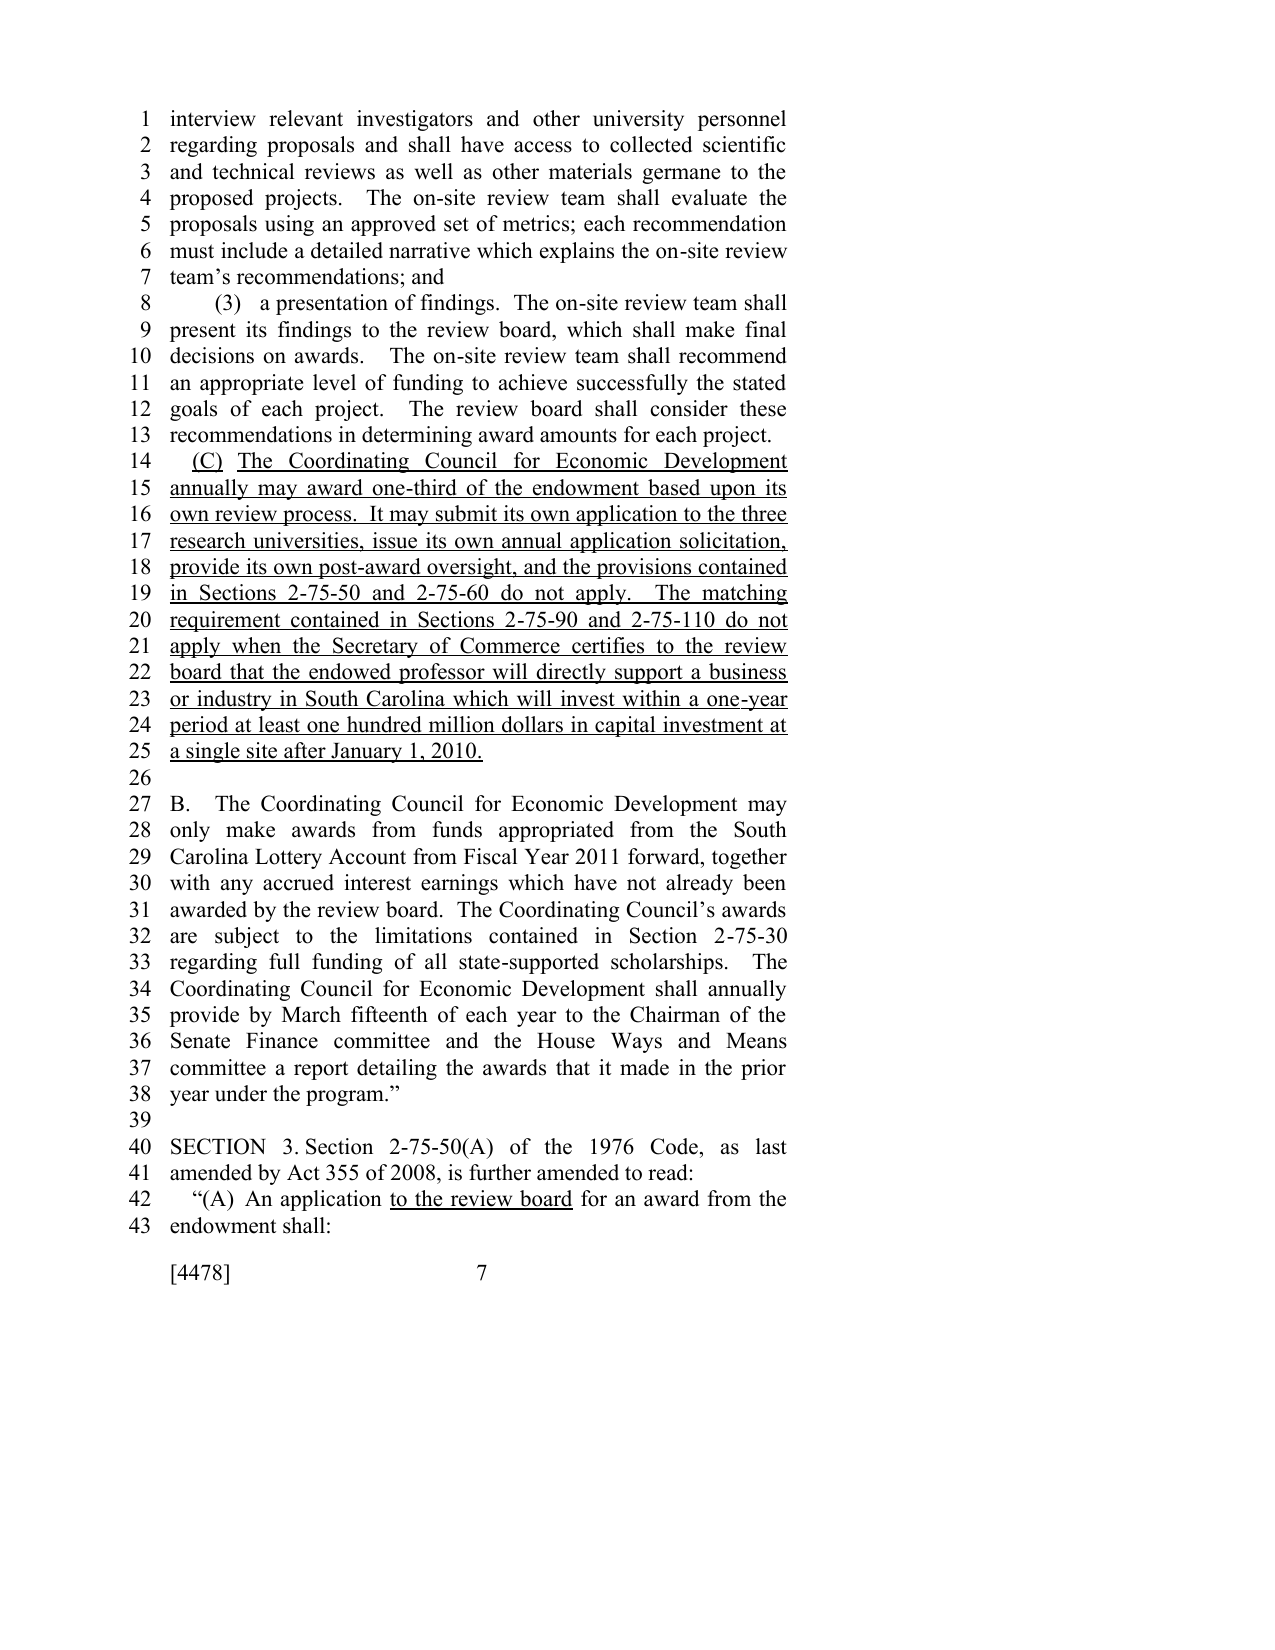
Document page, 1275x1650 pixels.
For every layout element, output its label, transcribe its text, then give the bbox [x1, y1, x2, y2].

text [169, 105, 787, 289]
text “(A) An application to the review board for an award from the endowment shall: [169, 1186, 787, 1238]
text (3) a presentation of findings. The on-site review team shall present its findings to the review board, which shall make final decisions on awards. The on-site review team shall recommend an appropriate level of funding to achieve successfully the stated goals of each project. The review board shall consider these recommendations in determining award amounts for each project. [169, 289, 787, 448]
text B. The Coordinating Council for Economic Development may only make awards from funds appropriated from the South Carolina Lottery Account from Fiscal Year 2011 forward, together with any accrued interest earnings which have not already been awarded by the review board. The Coordinating Council’s awards are subject to the limitations contained in Section 2-75-30 regarding full funding of all state-supported scholarships. The Coordinating Council for Economic Development shall annually provide by March fifteenth of each year to the Chairman of the Senate Finance committee and the House Ways and Means committee a report detailing the awards that it made in the prior year under the program.” [169, 790, 787, 1106]
text SECTION 3. Section 2-75-50(A) of the 1976 Code, as last amended by Act 355 of 2008, is further amended to read: [169, 1133, 787, 1186]
